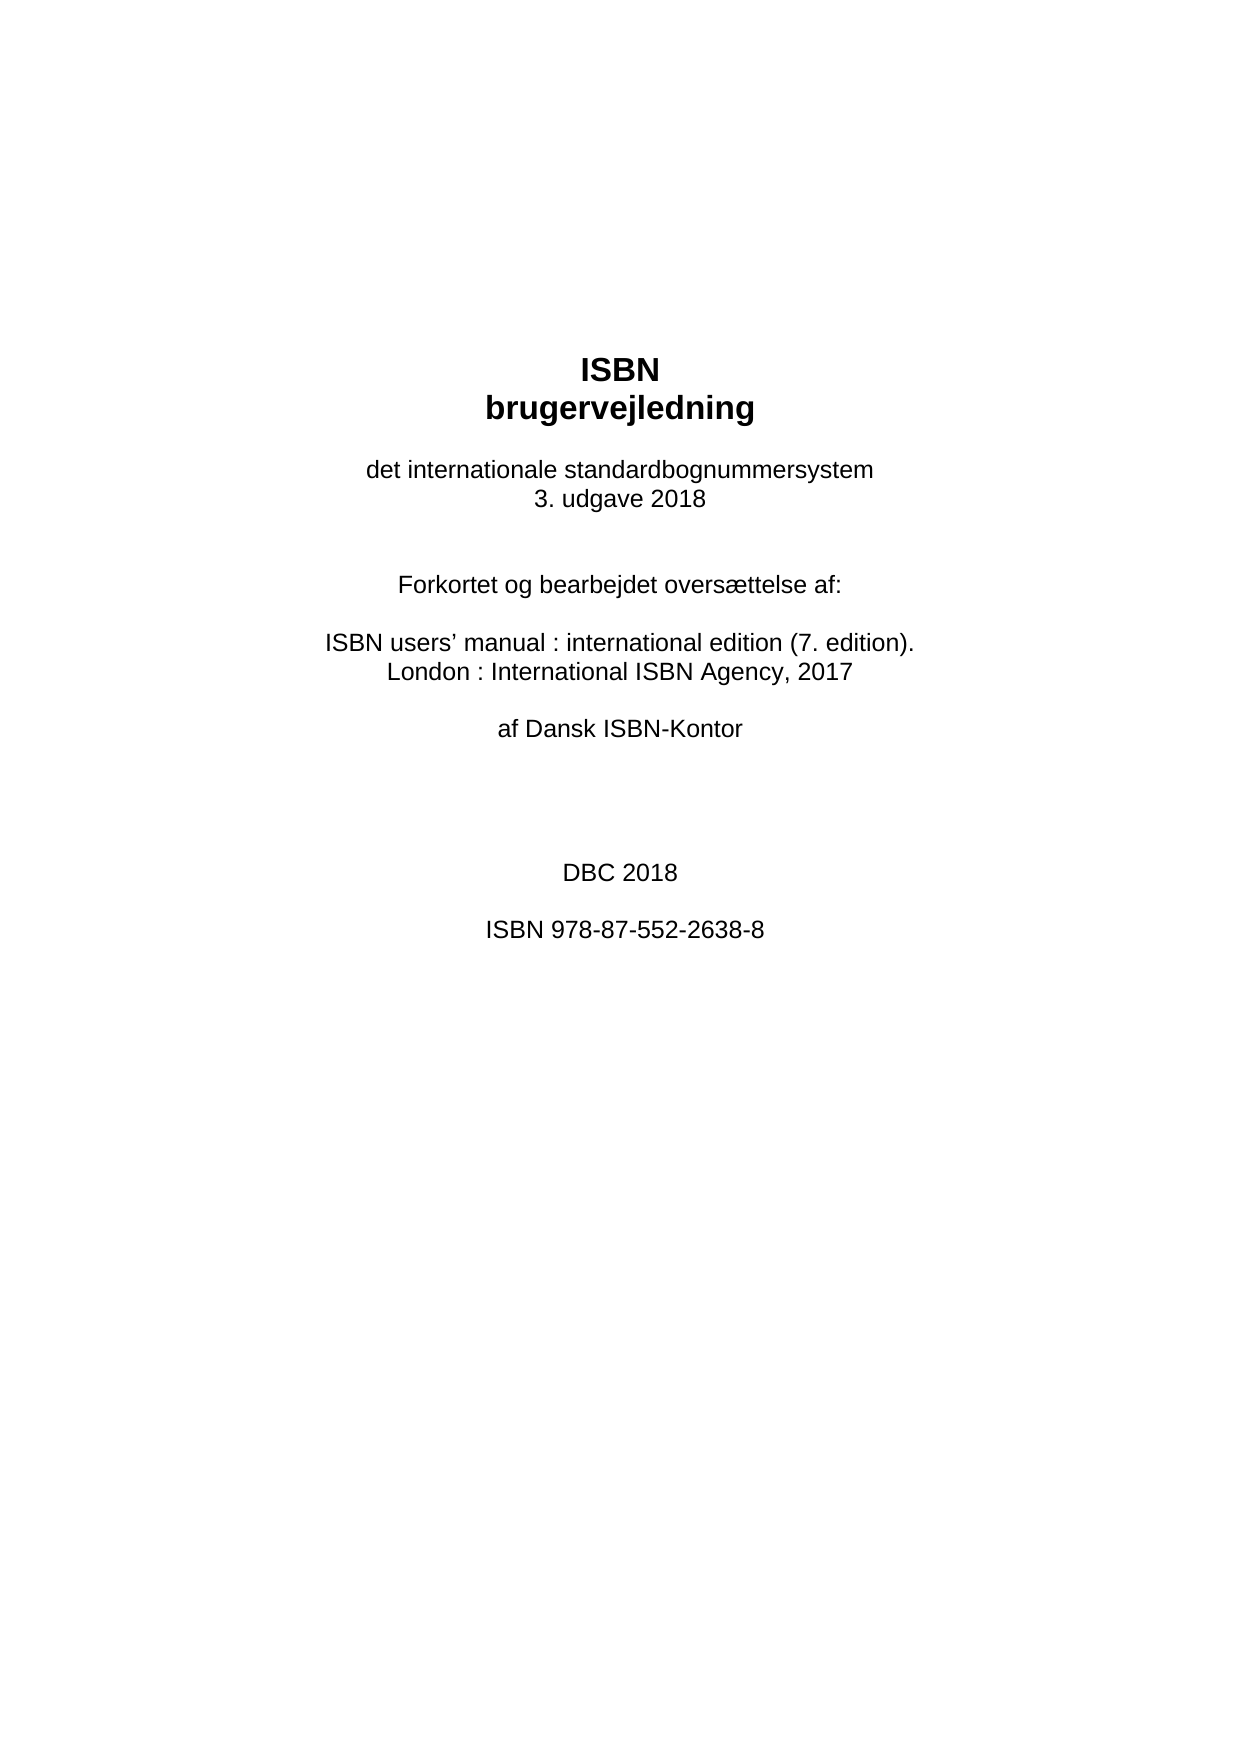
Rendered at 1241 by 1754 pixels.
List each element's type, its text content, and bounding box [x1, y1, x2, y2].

text DBC 2018 [118, 858, 1122, 887]
text Forkortet og bearbejdet oversættelse af: [118, 570, 1122, 599]
text af Dansk ISBN-Kontor [118, 714, 1122, 743]
text ISBN 978-87-552-2638-8 [118, 915, 1122, 944]
title ISBN [118, 350, 1122, 388]
text ISBN users’ manual : international edition (7. edition). [118, 628, 1122, 657]
text det internationale standardbognummersystem [118, 455, 1122, 484]
text 3. udgave 2018 [118, 484, 1122, 513]
text London : International ISBN Agency, 2017 [118, 657, 1122, 685]
text brugervejledning [118, 388, 1122, 427]
